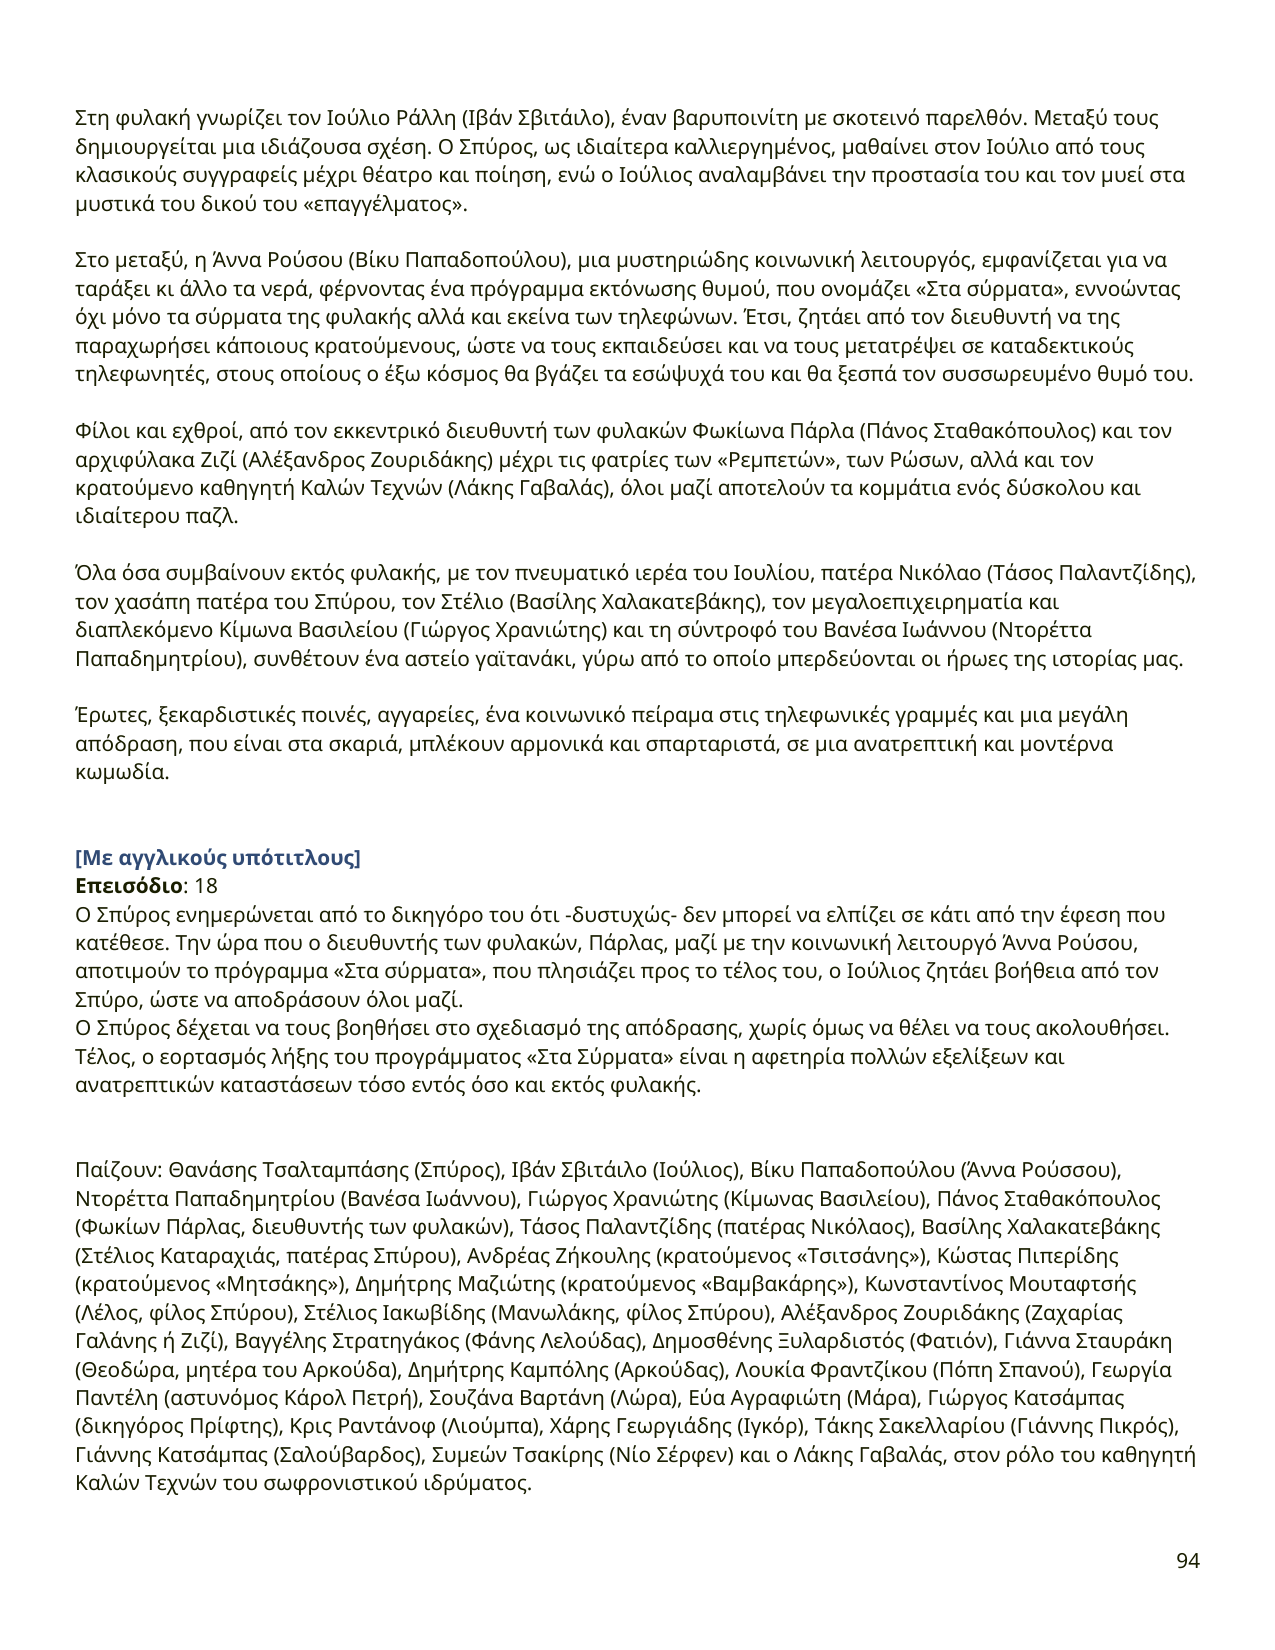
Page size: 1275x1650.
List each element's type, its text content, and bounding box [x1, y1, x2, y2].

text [75, 1099, 1200, 1525]
text Ο Σπύρος ενημερώνεται από το δικηγόρο του ότι -δυστυχώς- δεν μπορεί να ελπίζει σε κάτι από την έφεση που κατέθεσε. Την ώρα που ο διευθυντής των φυλακών, Πάρλας, μαζί με την κοινωνική λειτουργό Άννα Ρούσου, αποτιμούν το πρόγραμμα «Στα σύρματα», που πλησιάζει προς το τέλος του, ο Ιούλιος ζητάει βοήθεια από τον Σπύρο, ώστε να αποδράσουν όλοι μαζί. Ο Σπύρος δέχεται να τους βοηθήσει στο σχεδιασμό της απόδρασης, χωρίς όμως να θέλει να τους ακολουθήσει. Τέλος, ο εορτασμός λήξης του προγράμματος «Στα Σύρματα» είναι η αφετηρία πολλών εξελίξεων και ανατρεπτικών καταστάσεων τόσο εντός όσο και εκτός φυλακής. [75, 900, 1200, 1099]
text [Με αγγλικούς υπότιτλους] Eπεισόδιο: 18 [75, 786, 1200, 900]
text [75, 75, 1200, 786]
